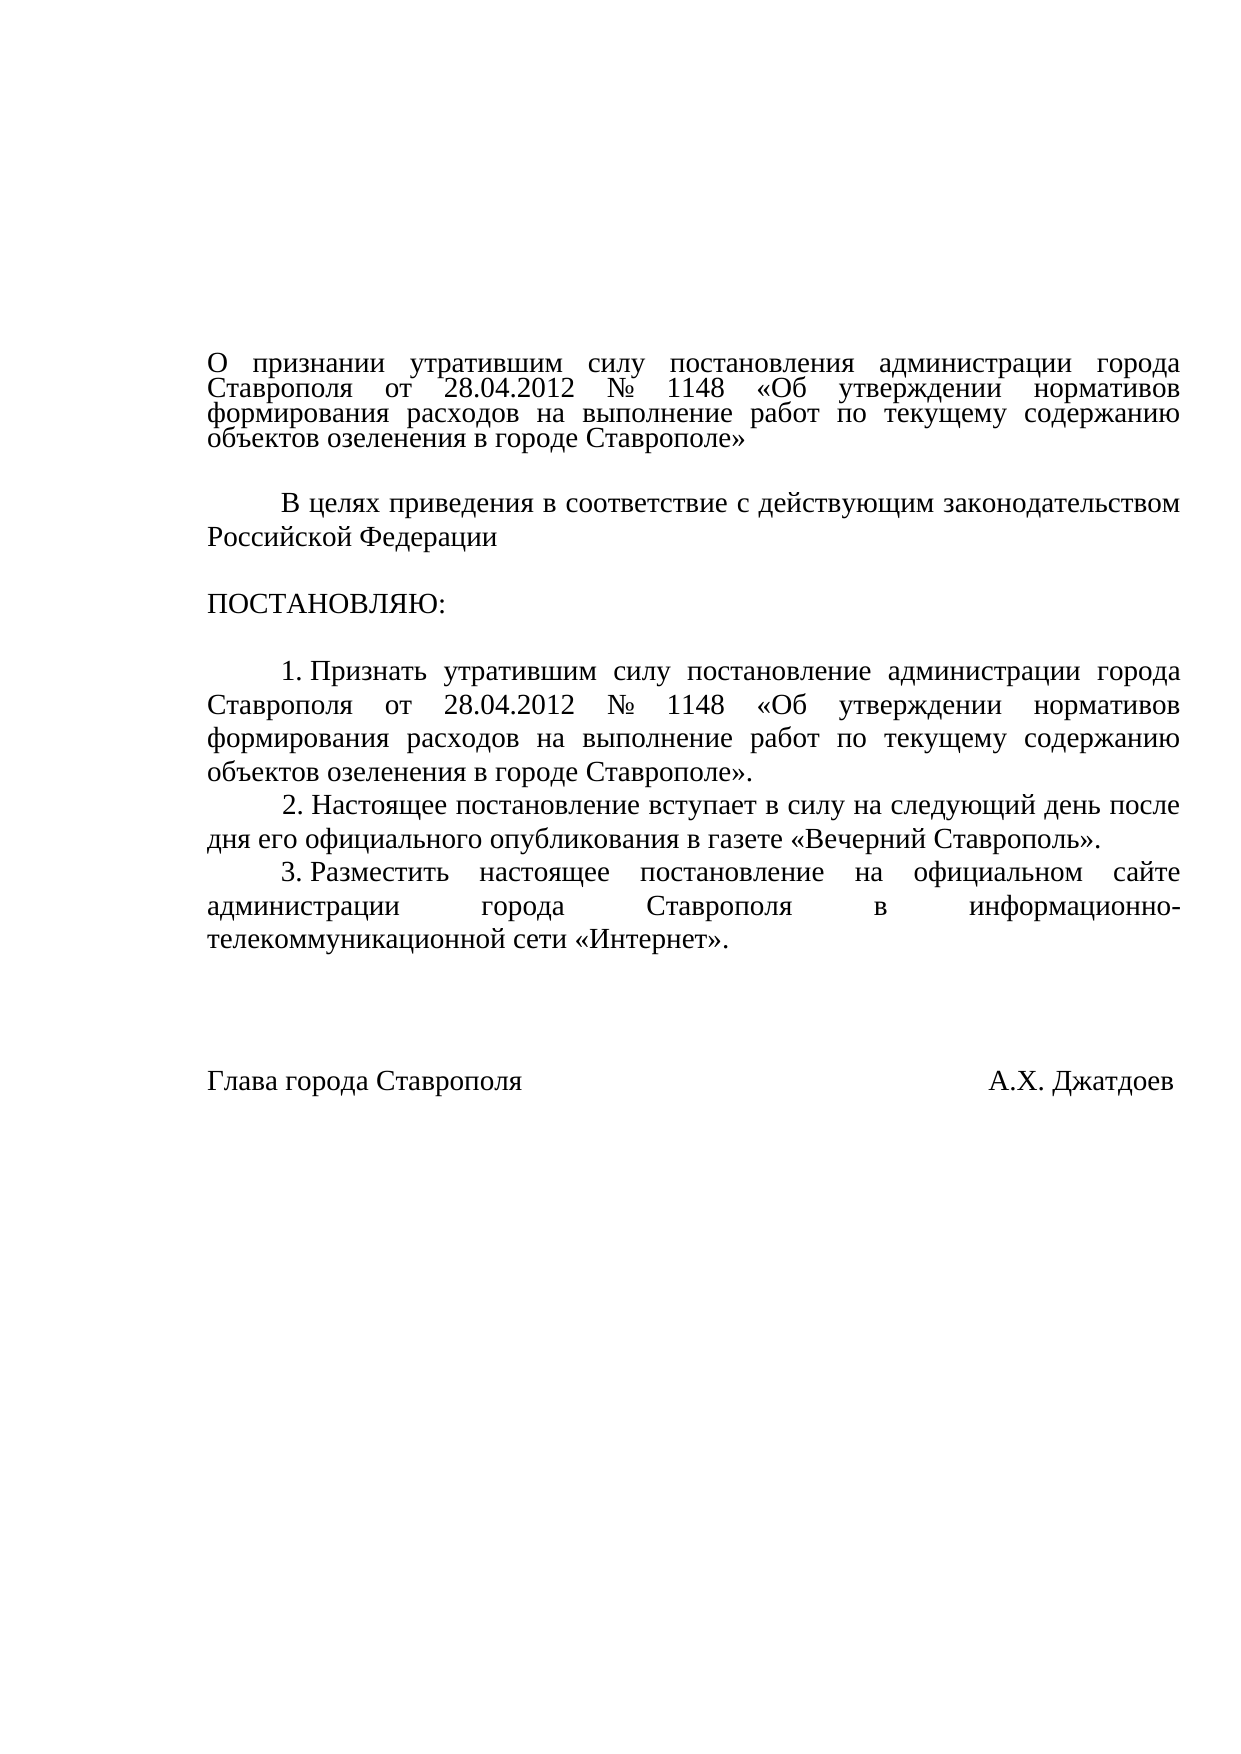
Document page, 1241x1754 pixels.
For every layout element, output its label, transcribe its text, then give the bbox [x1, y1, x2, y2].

text О признании утратившим силу постановления администрации города Ставрополя от 28.04.2012 № 1148 «Об утверждении нормативов формирования расходов на выполнение работ по текущему содержанию объектов озеленения в городе Ставрополе» [207, 352, 1181, 452]
text 1. Признать утратившим силу постановление администрации города Ставрополя от 28.04.2012 № 1148 «Об утверждении нормативов формирования расходов на выполнение работ по текущему содержанию объектов озеленения в городе Ставрополе». [207, 653, 1181, 787]
text В целях приведения в соответствие с действующим законодательством Российской Федерации [207, 486, 1181, 553]
text ПОСТАНОВЛЯЮ: [207, 586, 1181, 620]
text 3. Разместить настоящее постановление на официальном сайте администрации города Ставрополя в информационно-телекоммуникационной сети «Интернет». [207, 854, 1181, 955]
text 2. Настоящее постановление вступает в силу на следующий день после дня его официального опубликования в газете «Вечерний Ставрополь». [207, 787, 1181, 854]
text Глава города Ставрополя А.Х. Джатдоев [207, 1070, 1181, 1095]
